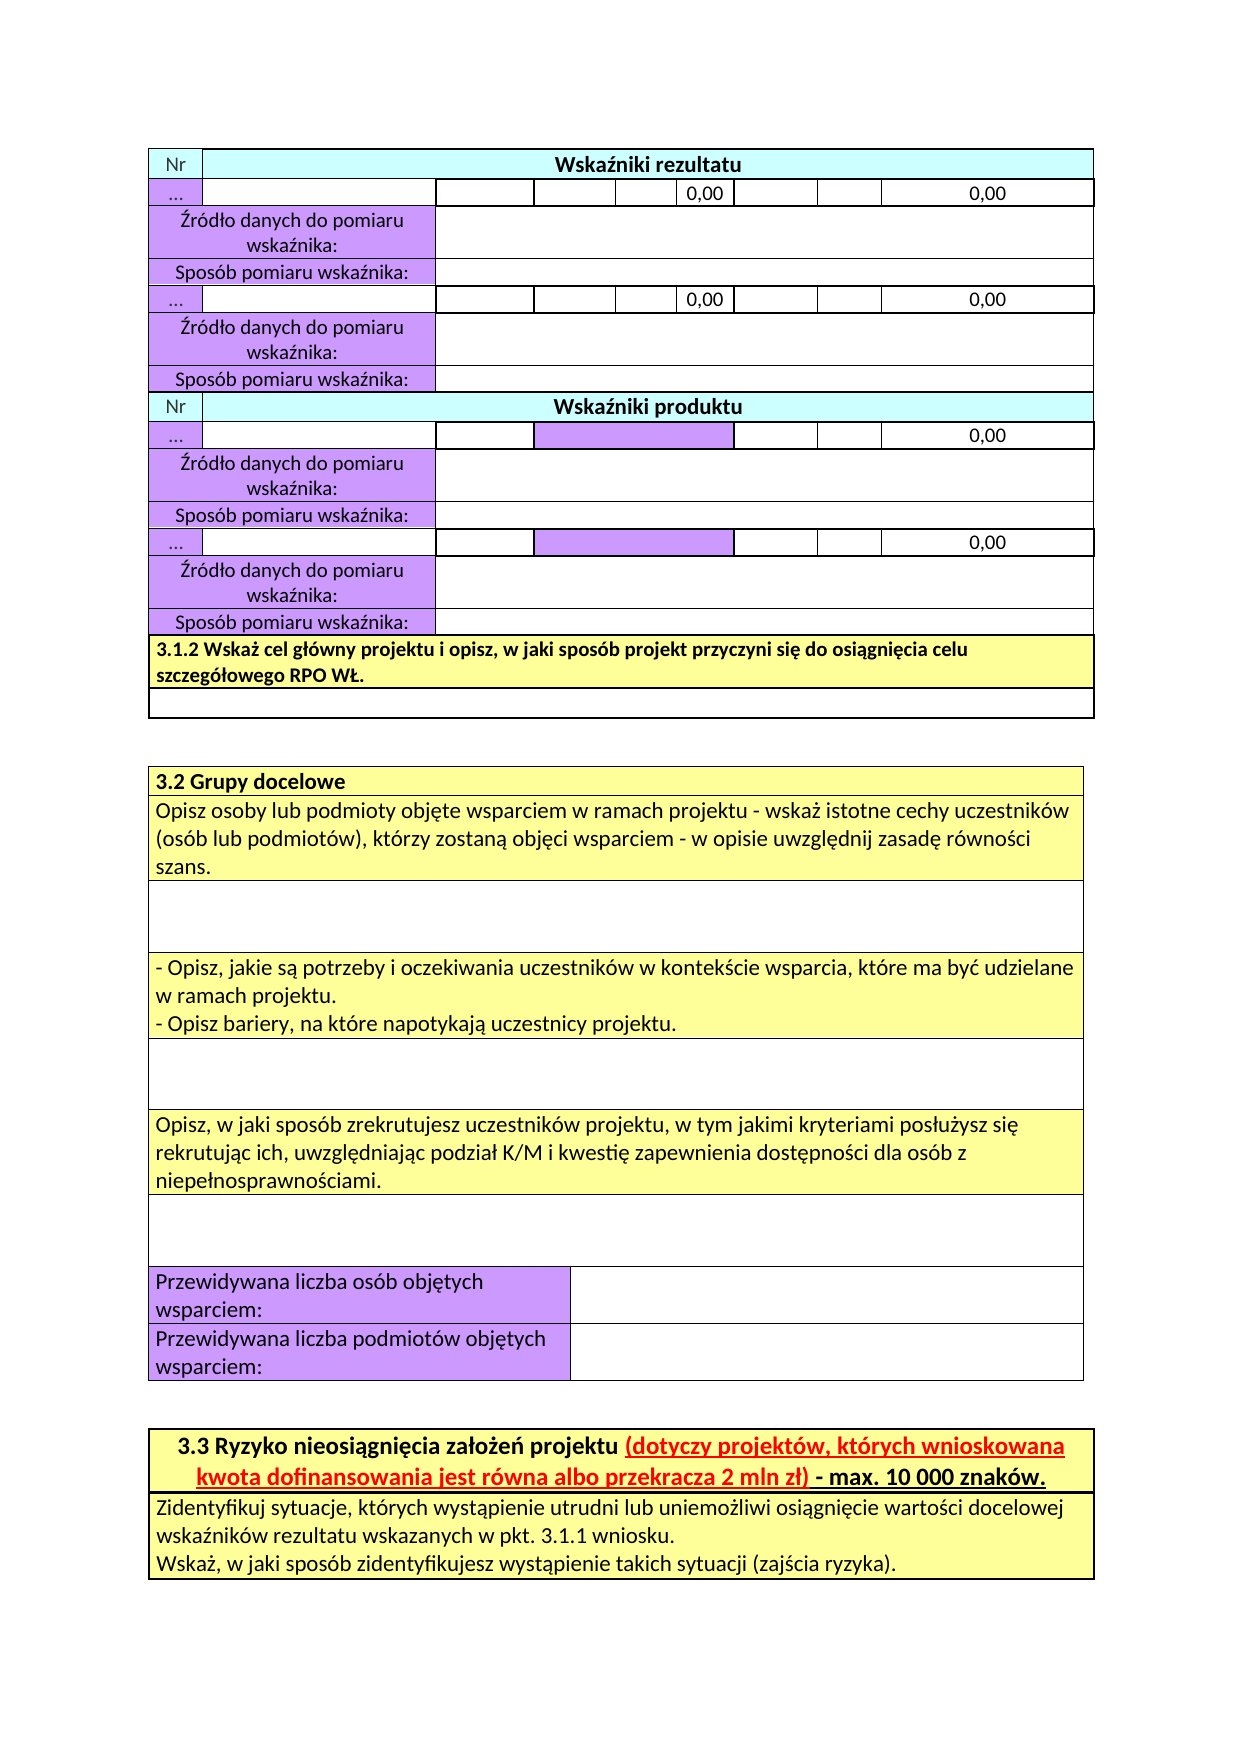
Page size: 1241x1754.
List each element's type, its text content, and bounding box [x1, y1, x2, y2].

table_cell [818, 423, 881, 448]
table_header 3.2 Grupy docelowe [149, 767, 1083, 795]
table_cell [571, 1324, 1083, 1380]
table_cell - Opisz, jakie są potrzeby i oczekiwania uczestników w kontekście wsparcia, które ma być udzielane w ramach projektu. - Opisz bariery, na które napotykają uczestnicy projektu. [149, 953, 1083, 1037]
table_cell … [149, 179, 202, 205]
table_cell … [149, 286, 202, 312]
table_cell [436, 259, 1093, 284]
table_cell Źródło danych do pomiaru wskaźnika: [149, 206, 435, 258]
table_header 3.3 Ryzyko nieosiągnięcia założeń projektu (dotyczy projektów, których wnioskowana kwota dofinansowania jest równa albo przekracza 2 mln zł) - max. 10 000 znaków. [150, 1430, 1093, 1491]
table_cell [616, 287, 676, 312]
table_cell Przewidywana liczba osób objętych wsparciem: [149, 1267, 570, 1323]
table_cell Źródło danych do pomiaru wskaźnika: [149, 449, 435, 501]
table_cell [437, 423, 533, 448]
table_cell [150, 1494, 1093, 1578]
table_cell Nr [149, 149, 202, 178]
table_cell [203, 422, 435, 448]
table_cell [203, 286, 435, 312]
table_cell Sposób pomiaru wskaźnika: [149, 609, 435, 634]
table_cell [436, 314, 1093, 365]
table_cell Sposób pomiaru wskaźnika: [149, 502, 435, 527]
table_cell Opisz, w jaki sposób zrekrutujesz uczestników projektu, w tym jakimi kryteriami posłużysz się rekrutując ich, uwzględniając podział K/M i kwestię zapewnienia dostępności dla osób z niepełnosprawnościami. [149, 1110, 1083, 1194]
table_cell [436, 207, 1093, 258]
table_cell [436, 502, 1093, 527]
table_cell [535, 423, 733, 448]
table_cell … [149, 422, 202, 448]
table_cell [149, 881, 1083, 952]
table_cell [735, 180, 817, 205]
table_cell [437, 530, 533, 555]
table_cell [735, 423, 817, 448]
table_cell Przewidywana liczba podmiotów objętych wsparciem: [149, 1324, 570, 1380]
table_cell … [149, 529, 202, 555]
table_cell 0,00 [882, 180, 1093, 205]
table_cell [203, 179, 435, 205]
table_cell [436, 557, 1093, 608]
table_cell [735, 287, 817, 312]
table_cell Źródło danych do pomiaru wskaźnika: [149, 313, 435, 365]
table_cell Sposób pomiaru wskaźnika: [149, 366, 435, 391]
table_cell [436, 609, 1093, 634]
table_cell [203, 529, 435, 555]
table_cell 0,00 [882, 530, 1093, 555]
table_cell [149, 1039, 1083, 1109]
table_cell [437, 180, 533, 205]
table_cell [735, 530, 817, 555]
table_cell Nr [149, 393, 202, 421]
table_cell 0,00 [882, 287, 1093, 312]
table_cell Wskaźniki rezultatu [203, 150, 1093, 178]
table_cell [436, 366, 1093, 391]
table_cell [535, 180, 615, 205]
table_cell [818, 180, 881, 205]
table_cell 0,00 [677, 287, 733, 312]
table_cell [437, 287, 533, 312]
table_cell [571, 1267, 1083, 1323]
table_cell [818, 530, 881, 555]
table_cell [616, 180, 676, 205]
table_cell 3.1.2 Wskaż cel główny projektu i opisz, w jaki sposób projekt przyczyni się do osiągnięcia celu szczegółowego RPO WŁ. [150, 636, 1093, 687]
table_cell 0,00 [677, 180, 733, 205]
table_cell [149, 1195, 1083, 1266]
table_cell Opisz osoby lub podmioty objęte wsparciem w ramach projektu - wskaż istotne cechy uczestników (osób lub podmiotów), którzy zostaną objęci wsparciem - w opisie uwzględnij zasadę równości szans. [149, 796, 1083, 880]
table_cell Wskaźniki produktu [203, 393, 1093, 421]
table_cell Sposób pomiaru wskaźnika: [149, 259, 435, 284]
table_cell [150, 689, 1093, 717]
table_cell [436, 450, 1093, 501]
table_cell [535, 287, 615, 312]
table_cell [818, 287, 881, 312]
table_cell 0,00 [882, 423, 1093, 448]
table_cell [535, 530, 733, 555]
table_cell Źródło danych do pomiaru wskaźnika: [149, 556, 435, 608]
